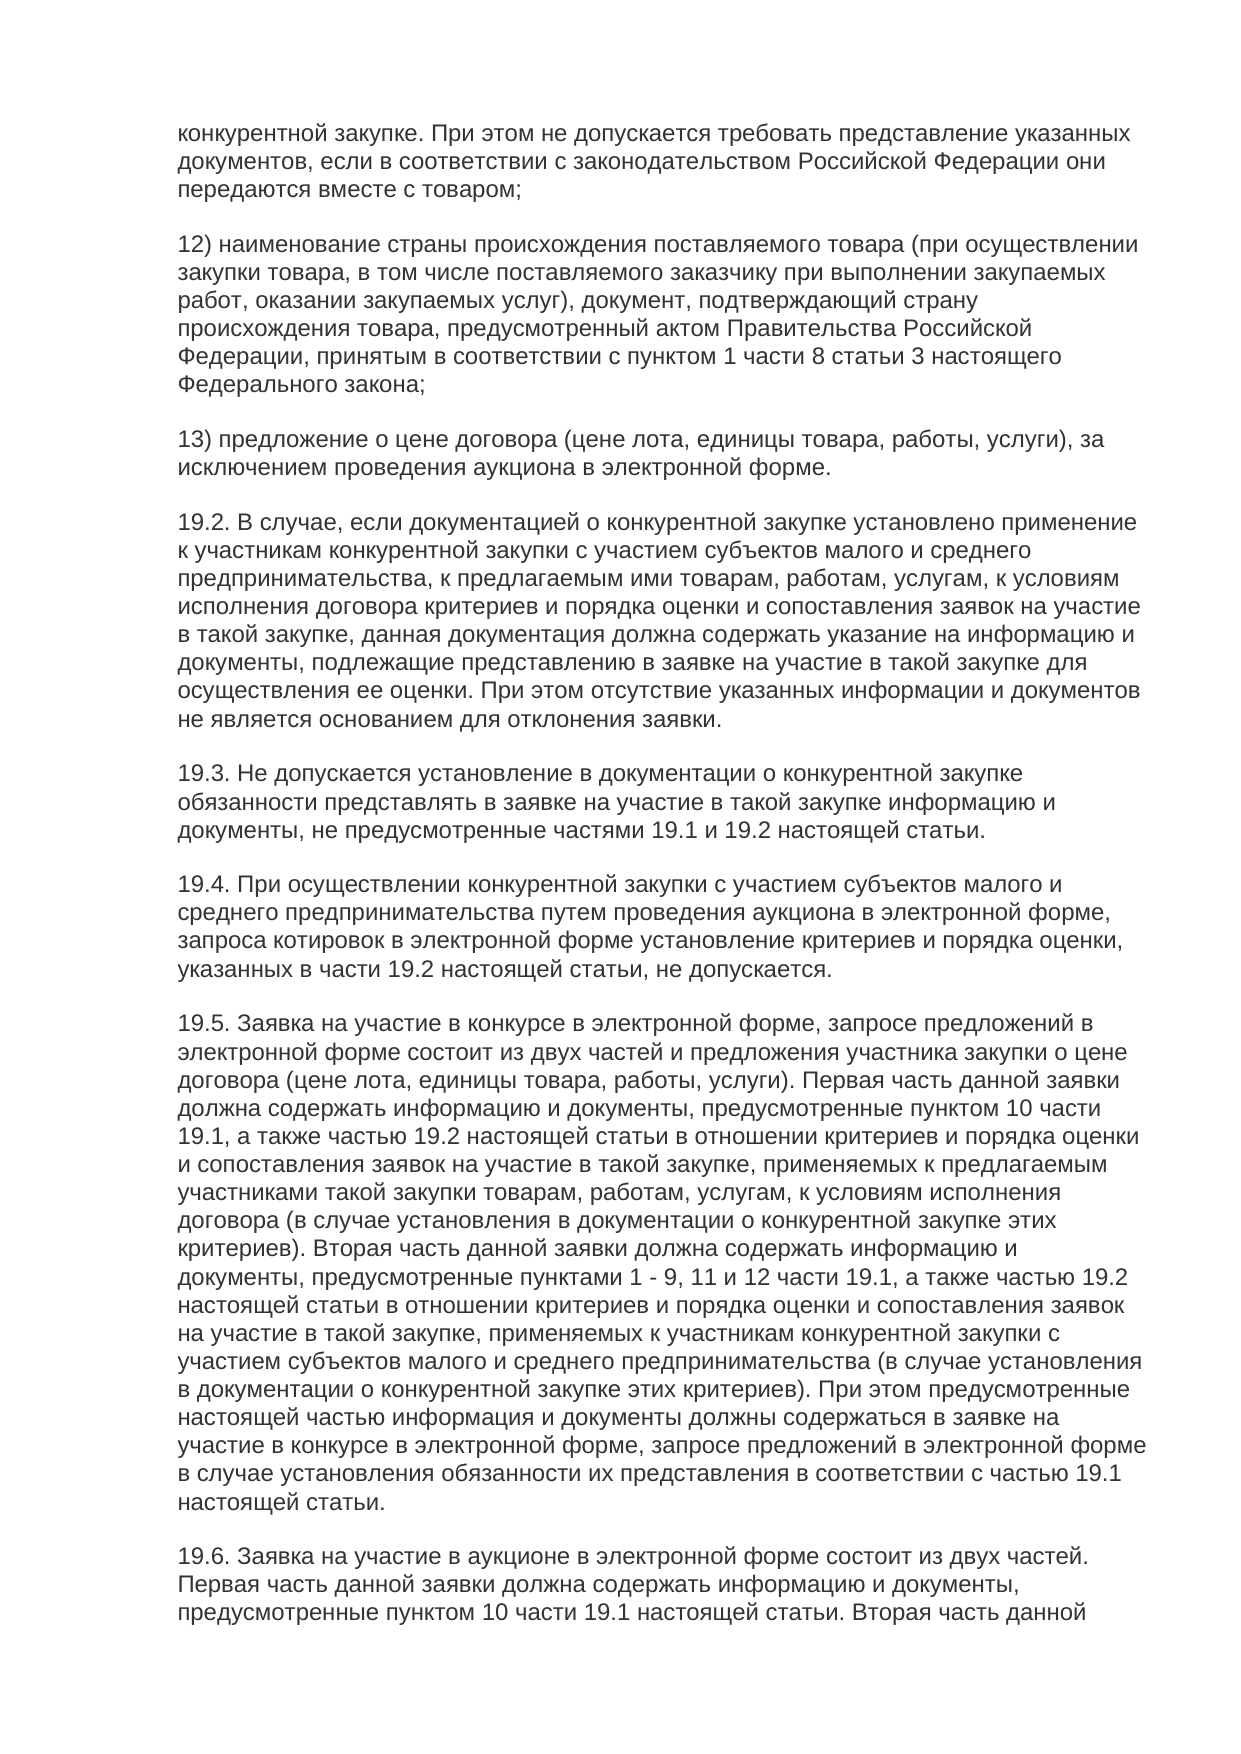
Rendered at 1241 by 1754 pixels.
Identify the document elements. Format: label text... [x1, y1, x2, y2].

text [177, 118, 1152, 202]
text 19.4. При осуществлении конкурентной закупки с участием субъектов малого и среднего предпринимательства путем проведения аукциона в электронной форме, запроса котировок в электронной форме установление критериев и порядка оценки, указанных в части 19.2 настоящей статьи, не допускается. [177, 870, 1152, 982]
text 13) предложение о цене договора (цене лота, единицы товара, работы, услуги), за исключением проведения аукциона в электронной форме. [177, 424, 1152, 481]
text 19.2. В случае, если документацией о конкурентной закупке установлено применение к участникам конкурентной закупки с участием субъектов малого и среднего предпринимательства, к предлагаемым ими товарам, работам, услугам, к условиям исполнения договора критериев и порядка оценки и сопоставления заявок на участие в такой закупке, данная документация должна содержать указание на информацию и документы, подлежащие представлению в заявке на участие в такой закупке для осуществления ее оценки. При этом отсутствие указанных информации и документов не является основанием для отклонения заявки. [177, 507, 1152, 732]
text 12) наименование страны происхождения поставляемого товара (при осуществлении закупки товара, в том числе поставляемого заказчику при выполнении закупаемых работ, оказании закупаемых услуг), документ, подтверждающий страну происхождения товара, предусмотренный актом Правительства Российской Федерации, принятым в соответствии с пунктом 1 части 8 статьи 3 настоящего Федерального закона; [177, 229, 1152, 398]
text 19.3. Не допускается установление в документации о конкурентной закупке обязанности представлять в заявке на участие в такой закупке информацию и документы, не предусмотренные частями 19.1 и 19.2 настоящей статьи. [177, 759, 1152, 843]
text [177, 1542, 1152, 1626]
text 19.5. Заявка на участие в конкурсе в электронной форме, запросе предложений в электронной форме состоит из двух частей и предложения участника закупки о цене договора (цене лота, единицы товара, работы, услуги). Первая часть данной заявки должна содержать информацию и документы, предусмотренные пунктом 10 части 19.1, а также частью 19.2 настоящей статьи в отношении критериев и порядка оценки и сопоставления заявок на участие в такой закупке, применяемых к предлагаемым участниками такой закупки товарам, работам, услугам, к условиям исполнения договора (в случае установления в документации о конкурентной закупке этих критериев). Вторая часть данной заявки должна содержать информацию и документы, предусмотренные пунктами 1 - 9, 11 и 12 части 19.1, а также частью 19.2 настоящей статьи в отношении критериев и порядка оценки и сопоставления заявок на участие в такой закупке, применяемых к участникам конкурентной закупки с участием субъектов малого и среднего предпринимательства (в случае установления в документации о конкурентной закупке этих критериев). При этом предусмотренные настоящей частью информация и документы должны содержаться в заявке на участие в конкурсе в электронной форме, запросе предложений в электронной форме в случае установления обязанности их представления в соответствии с частью 19.1 настоящей статьи. [177, 1009, 1152, 1515]
